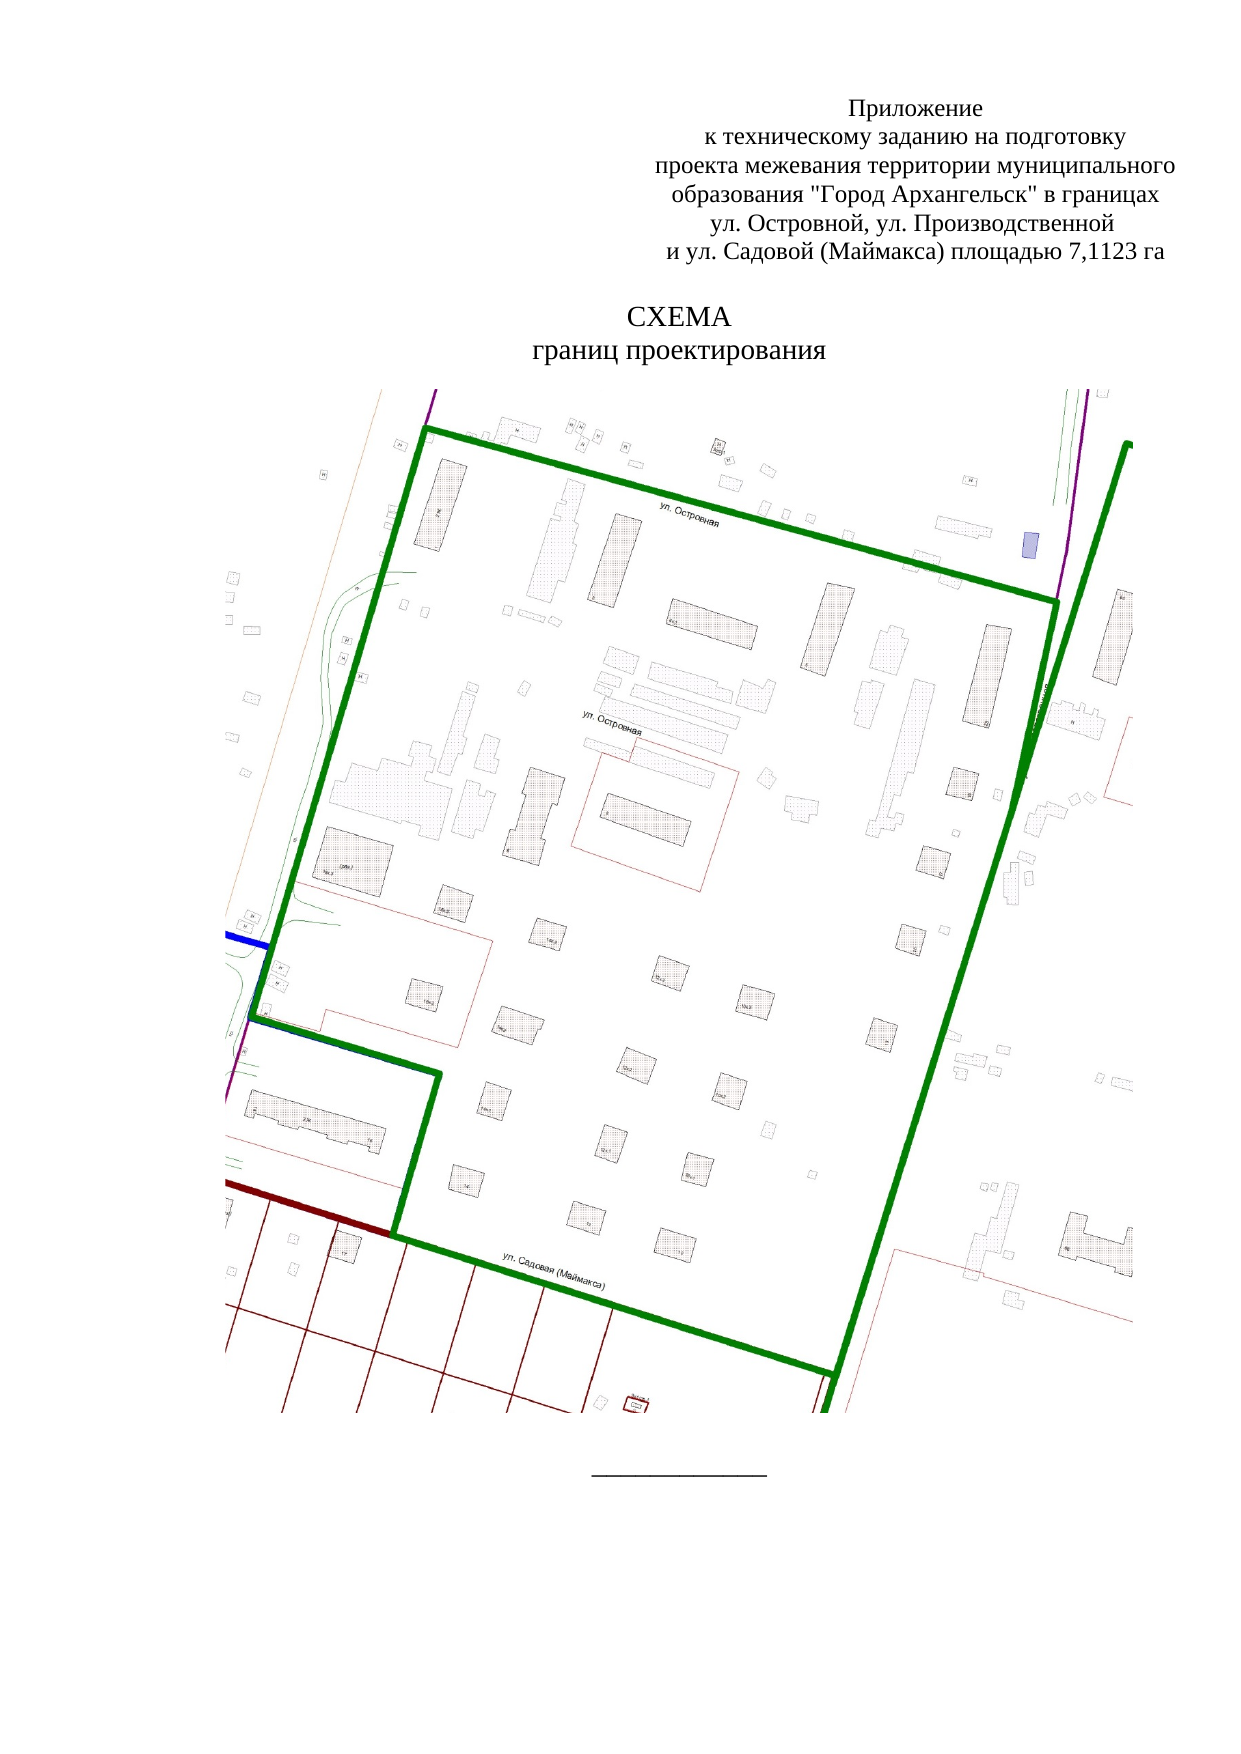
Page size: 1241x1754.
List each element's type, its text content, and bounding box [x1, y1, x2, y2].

text проекта межевания территории муниципального образования "Город Архангельск" в границах [650, 150, 1181, 208]
text Приложение к техническому заданию на подготовку [650, 93, 1181, 150]
text СХЕМА [177, 299, 1181, 332]
picture [225, 389, 1133, 1413]
text ул. Островной, ул. Производственной и ул. Садовой (Маймакса) площадью 7,1123 га [650, 208, 1181, 265]
text границ проектирования [177, 332, 1181, 366]
text ____________ [177, 1446, 1181, 1479]
